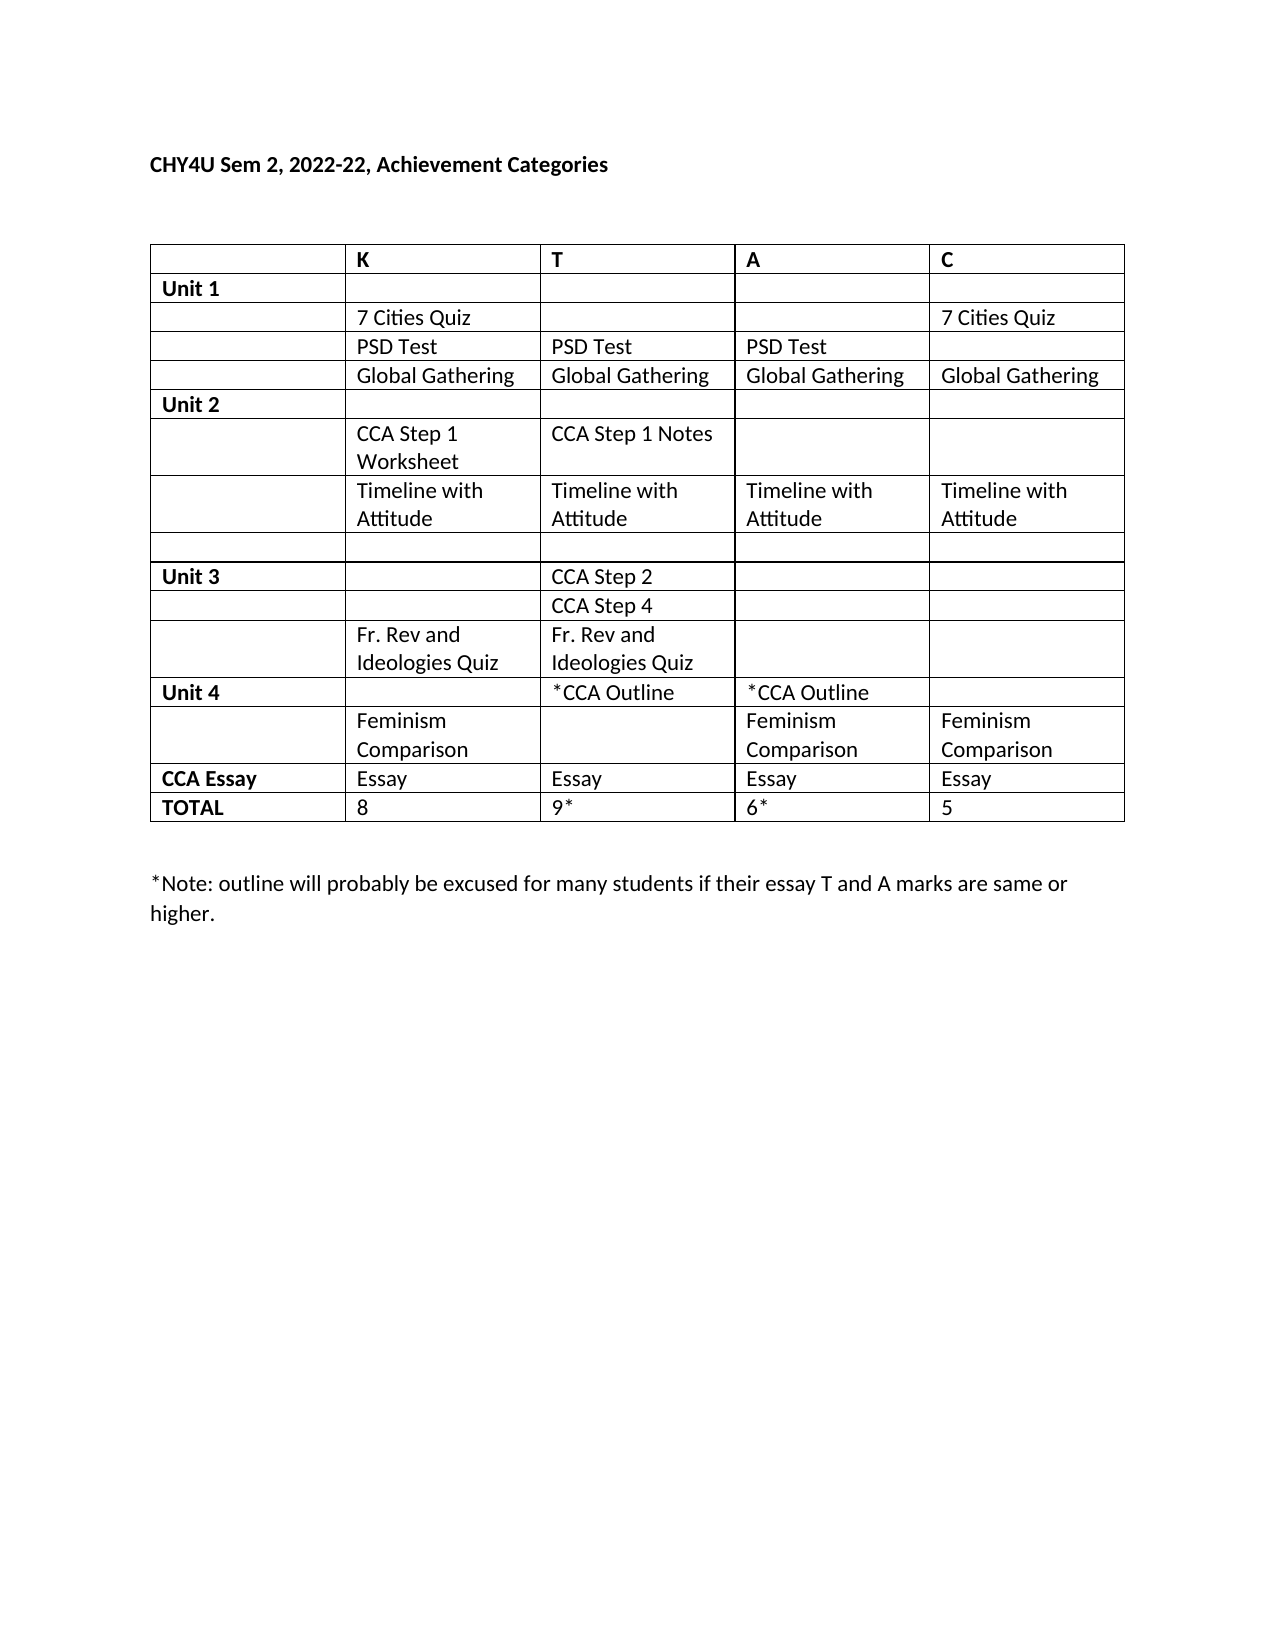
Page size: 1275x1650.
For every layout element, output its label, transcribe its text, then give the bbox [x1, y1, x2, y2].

table_header K [346, 245, 540, 273]
table_cell [346, 678, 540, 706]
table_cell CCA Essay [151, 764, 345, 792]
text CHY4U Sem 2, 2022-22, Achievement Categories [150, 150, 1125, 178]
table_cell [736, 591, 929, 619]
table_cell Timeline with Attitude [541, 476, 734, 532]
table_header [151, 245, 345, 273]
table_cell PSD Test [541, 332, 734, 360]
table_cell [541, 390, 734, 418]
table_cell [151, 707, 345, 763]
table_cell [151, 533, 345, 561]
table_cell *CCA Outline [736, 678, 929, 706]
table_cell [346, 591, 540, 619]
table_cell Global Gathering [541, 361, 734, 389]
table_cell Essay [930, 764, 1124, 792]
table_cell 6* [736, 793, 929, 821]
table_cell Timeline with Attitude [930, 476, 1124, 532]
table_header A [736, 245, 929, 273]
table_cell [541, 533, 734, 561]
table_cell CCA Step 1 Worksheet [346, 419, 540, 475]
table_header T [541, 245, 734, 273]
table_cell [541, 707, 734, 763]
table_cell [736, 563, 929, 590]
table_cell Global Gathering [930, 361, 1124, 389]
table_cell [346, 274, 540, 302]
table_cell 7 Cities Quiz [930, 303, 1124, 331]
table_cell Feminism Comparison [930, 707, 1124, 763]
table_cell [151, 303, 345, 331]
table_cell [930, 332, 1124, 360]
table_cell Essay [541, 764, 734, 792]
table_cell [930, 621, 1124, 677]
table_cell [930, 390, 1124, 418]
table_cell Unit 1 [151, 274, 345, 302]
table_cell Timeline with Attitude [736, 476, 929, 532]
table_cell [736, 274, 929, 302]
table_cell CCA Step 4 [541, 591, 734, 619]
table_cell CCA Step 1 Notes [541, 419, 734, 475]
table_cell *CCA Outline [541, 678, 734, 706]
table_cell Feminism Comparison [736, 707, 929, 763]
table_cell [736, 419, 929, 475]
table_cell [151, 361, 345, 389]
table_cell [930, 419, 1124, 475]
table_header C [930, 245, 1124, 273]
table_cell 8 [346, 793, 540, 821]
table_cell [151, 419, 345, 475]
table_cell Timeline with Attitude [346, 476, 540, 532]
table_cell Global Gathering [346, 361, 540, 389]
table_cell [930, 591, 1124, 619]
table_cell Global Gathering [736, 361, 929, 389]
table_cell [930, 274, 1124, 302]
table_cell [930, 533, 1124, 561]
table_cell 7 Cities Quiz [346, 303, 540, 331]
table_cell Fr. Rev and Ideologies Quiz [346, 621, 540, 677]
table_cell [151, 476, 345, 532]
table_cell Unit 2 [151, 390, 345, 418]
table_cell [736, 303, 929, 331]
table_cell CCA Step 2 [541, 563, 734, 590]
table_cell TOTAL [151, 793, 345, 821]
table_cell [541, 274, 734, 302]
table_cell [346, 390, 540, 418]
table_cell Unit 3 [151, 563, 345, 590]
text *Note: outline will probably be excused for many students if their essay T and A marks are same or higher. [150, 869, 1125, 927]
table_cell [736, 390, 929, 418]
table_cell Unit 4 [151, 678, 345, 706]
table_cell [151, 621, 345, 677]
table_cell [930, 678, 1124, 706]
table_cell 9* [541, 793, 734, 821]
table_cell [346, 563, 540, 590]
table_cell PSD Test [346, 332, 540, 360]
table_cell [346, 533, 540, 561]
table_cell [151, 332, 345, 360]
table_cell [930, 563, 1124, 590]
table_cell [151, 591, 345, 619]
table_cell [736, 533, 929, 561]
table_cell 5 [930, 793, 1124, 821]
table_cell Essay [736, 764, 929, 792]
table_cell Fr. Rev and Ideologies Quiz [541, 621, 734, 677]
table_cell Feminism Comparison [346, 707, 540, 763]
table_cell PSD Test [736, 332, 929, 360]
table_cell Essay [346, 764, 540, 792]
table_cell [736, 621, 929, 677]
table_cell [541, 303, 734, 331]
